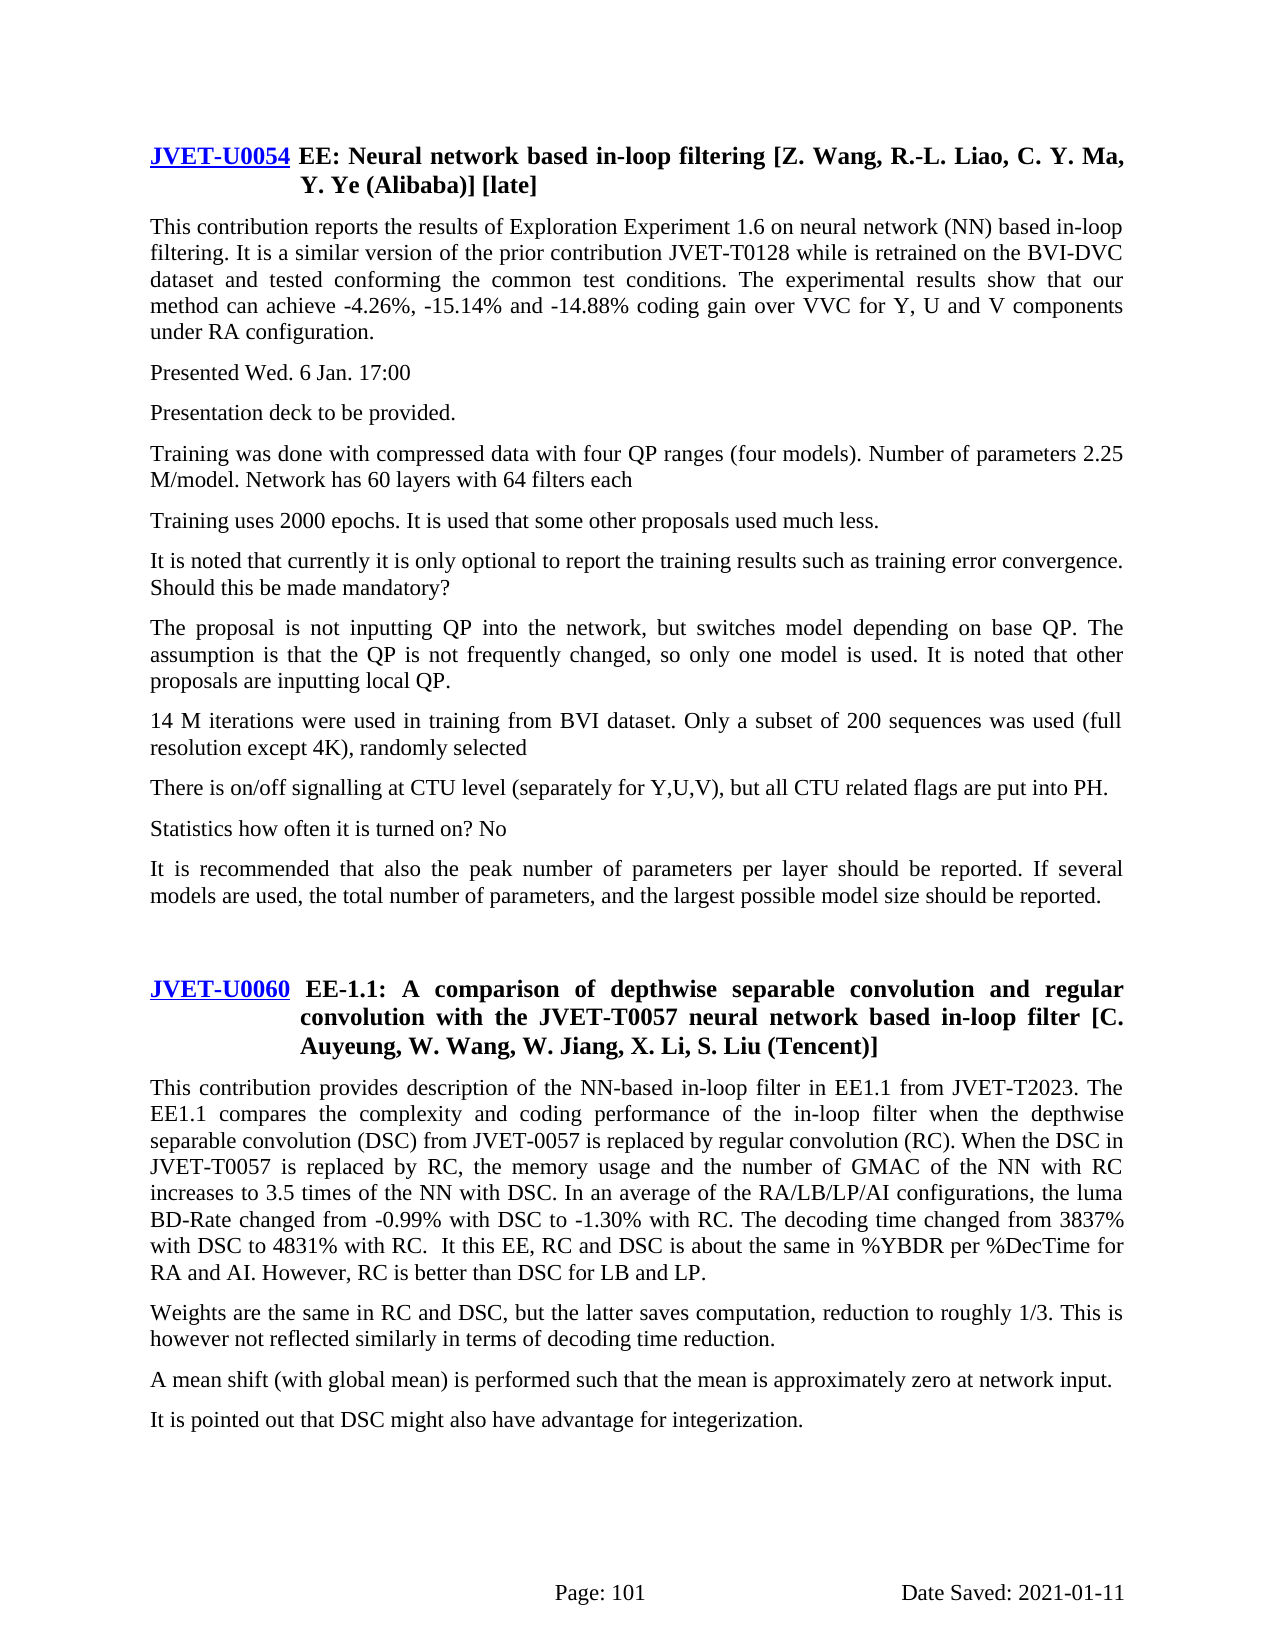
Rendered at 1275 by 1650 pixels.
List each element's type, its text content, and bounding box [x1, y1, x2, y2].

text A mean shift (with global mean) is performed such that the mean is approximately zero at network input. [150, 1366, 1125, 1392]
text This contribution reports the results of Exploration Experiment 1.6 on neural network (NN) based in-loop filtering. It is a similar version of the prior contribution JVET-T0128 while is retrained on the BVI-DVC dataset and tested conforming the common test conditions. The experimental results show that our method can achieve -4.26%, -15.14% and -14.88% coding gain over VVC for Y, U and V components under RA configuration. [150, 213, 1125, 345]
subtitle JVET-U0054 EE: Neural network based in-loop filtering [Z. Wang, R.-L. Liao, C. Y. Ma, Y. Ye (Alibaba)] [late] [150, 141, 1125, 199]
text This contribution provides description of the NN-based in-loop filter in EE1.1 from JVET-T2023. The EE1.1 compares the complexity and coding performance of the in-loop filter when the depthwise separable convolution (DSC) from JVET-0057 is replaced by regular convolution (RC). When the DSC in JVET-T0057 is replaced by RC, the memory usage and the number of GMAC of the NN with RC increases to 3.5 times of the NN with DSC. In an average of the RA/LB/LP/AI configurations, the luma BD-Rate changed from -0.99% with DSC to -1.30% with RC. The decoding time changed from 3837% with DSC to 4831% with RC. It this EE, RC and DSC is about the same in %YBDR per %DecTime for RA and AI. However, RC is better than DSC for LB and LP. [150, 1074, 1125, 1285]
text Statistics how often it is turned on? No [150, 815, 1125, 841]
text Presentation deck to be provided. [150, 399, 1125, 426]
text Presented Wed. 6 Jan. 17:00 [150, 359, 1125, 385]
text The proposal is not inputting QP into the network, but switches model depending on base QP. The assumption is that the QP is not frequently changed, so only one model is used. It is noted that other proposals are inputting local QP. [150, 614, 1125, 693]
subtitle JVET-U0060 EE-1.1: A comparison of depthwise separable convolution and regular convolution with the JVET-T0057 neural network based in-loop filter [C. Auyeung, W. Wang, W. Jiang, X. Li, S. Liu (Tencent)] [150, 974, 1125, 1060]
text Weights are the same in RC and DSC, but the latter saves computation, reduction to roughly 1/3. This is however not reflected similarly in terms of decoding time reduction. [150, 1299, 1125, 1352]
text It is noted that currently it is only optional to report the training results such as training error convergence. Should this be made mandatory? [150, 547, 1125, 600]
text There is on/off signalling at CTU level (separately for Y,U,V), but all CTU related flags are put into PH. [150, 774, 1125, 801]
text 14 M iterations were used in training from BVI dataset. Only a subset of 200 sequences was used (full resolution except 4K), randomly selected [150, 707, 1125, 760]
text Training was done with compressed data with four QP ranges (four models). Number of parameters 2.25 M/model. Network has 60 layers with 64 filters each [150, 440, 1125, 493]
text Training uses 2000 epochs. It is used that some other proposals used much less. [150, 507, 1125, 533]
text It is recommended that also the peak number of parameters per layer should be reported. If several models are used, the total number of parameters, and the largest possible model size should be reported. [150, 855, 1125, 908]
text It is pointed out that DSC might also have advantage for integerization. [150, 1406, 1125, 1433]
